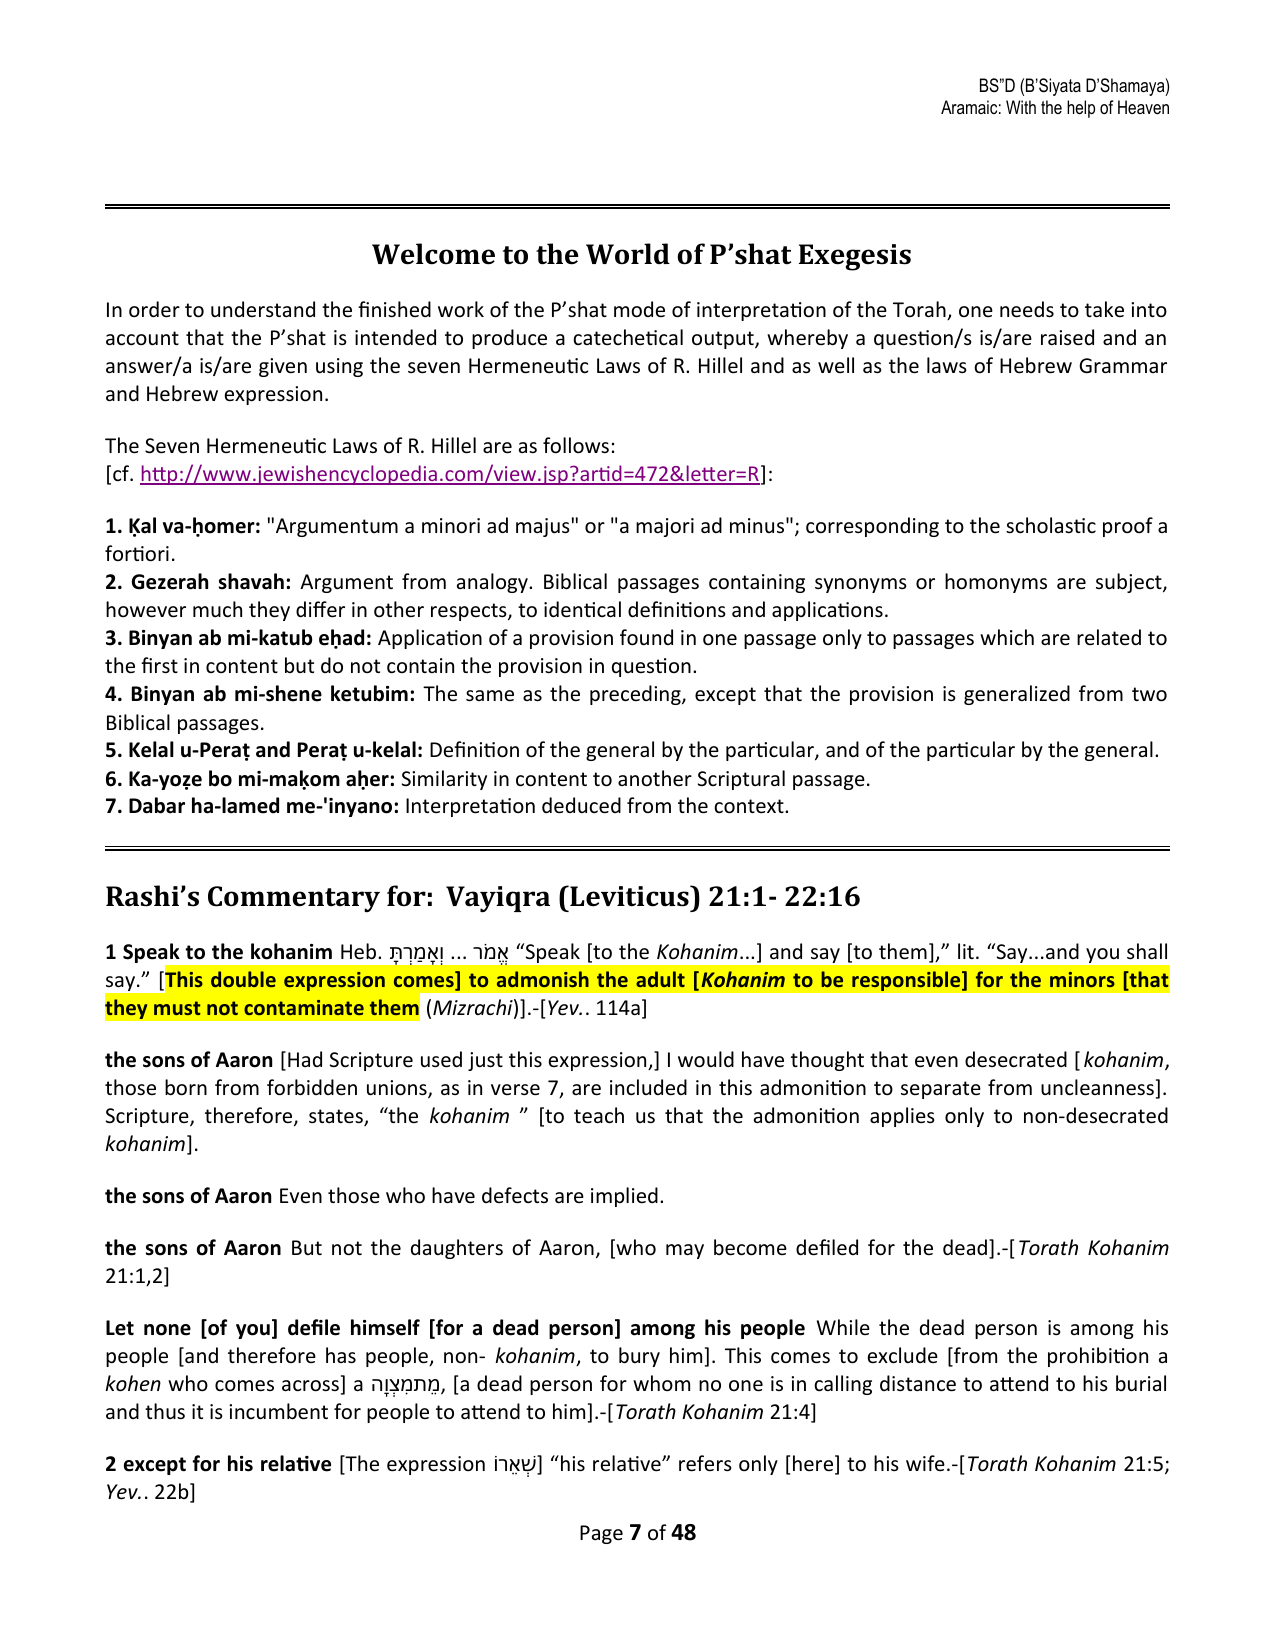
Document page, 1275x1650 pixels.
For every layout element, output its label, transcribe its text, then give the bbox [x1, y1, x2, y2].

text Welcome to the World of P’shat Exegesis [105, 237, 1170, 271]
text In order to understand the finished work of the P’shat mode of interpretation of the Torah, one needs to take into account that the P’shat is intended to produce a catechetical output, whereby a question/s is/are raised and an answer/a is/are given using the seven Hermeneutic Laws of R. Hillel and as well as the laws of Hebrew Grammar and Hebrew expression. [105, 295, 1170, 407]
text 2 except for his relative [The expression שְׁאֵרוֹ] “his relative” refers only [here] to his wife.-[Torath Kohanim 21:5; Yev.. 22b] [105, 1449, 1170, 1505]
text 3. Binyan ab mi-katub eḥad: Application of a provision found in one passage only to passages which are related to the first in content but do not contain the provision in question. [105, 623, 1170, 679]
text 5. Kelal u-Peraṭ and Peraṭ u-kelal: Definition of the general by the particular, and of the particular by the general. [105, 736, 1170, 764]
text 1 Speak to the kohanim Heb. אֱמֹר ... וְאָמַרְתָּ “Speak [to the Kohanim...] and say [to them],” lit. “Say...and you shall say.” [This double expression comes] to admonish the adult [Kohanim to be responsible] for the minors [that they must not contaminate them (Mizrachi)].-[Yev.. 114a] [105, 937, 1170, 993]
text 1. Ḳal va-ḥomer: "Argumentum a minori ad majus" or "a majori ad minus"; corresponding to the scholastic proof a fortiori. [105, 511, 1170, 567]
text 2. Gezerah shavah: Argument from analogy. Biblical passages containing synonyms or homonyms are subject, however much they differ in other respects, to identical definitions and applications. [105, 567, 1170, 623]
text Let none [of you] defile himself [for a dead person] among his people While the dead person is among his people [and therefore has people, non- kohanim, to bury him]. This comes to exclude [from the prohibition a kohen who comes across] a מֵתמִצְוָה, [a dead person for whom no one is in calling distance to attend to his burial and thus it is incumbent for people to attend to him].-[Torath Kohanim 21:4] [105, 1313, 1170, 1425]
text the sons of Aaron But not the daughters of Aaron, [who may become defiled for the dead].-[Torath Kohanim 21:1,2] [105, 1233, 1170, 1289]
text 7. Dabar ha-lamed me-'inyano: Interpretation deduced from the context. [105, 792, 1170, 820]
text 4. Binyan ab mi-shene ketubim: The same as the preceding, except that the provision is generalized from two Biblical passages. [105, 679, 1170, 736]
text 6. Ka-yoẓe bo mi-maḳom aḥer: Similarity in content to another Scriptural passage. [105, 764, 1170, 792]
text [cf. http://www.jewishencyclopedia.com/view.jsp?artid=472&letter=R]: [105, 459, 1170, 487]
text 1 Speak to the kohanim Heb. אֱמֹר ... וְאָמַרְתָּ “Speak [to the Kohanim...] and say [to them],” lit. “Say...and you shall say.” [This double expression comes] to admonish the adult [Kohanim to be responsible] for the minors [that they must not contaminate them (Mizrachi)].-[Yev.. 114a] [420, 993, 1170, 1021]
text the sons of Aaron [Had Scripture used just this expression,] I would have thought that even desecrated [kohanim, those born from forbidden unions, as in verse 7, are included in this admonition to separate from uncleanness]. Scripture, therefore, states, “the kohanim ” [to teach us that the admonition applies only to non-desecrated kohanim]. [105, 1045, 1170, 1157]
text the sons of Aaron Even those who have defects are implied. [105, 1181, 1170, 1209]
text Rashi’s Commentary for: ‎ Vayiqra (Leviticus) 21:1- 22:16 [105, 878, 1170, 913]
text The Seven Hermeneutic Laws of R. Hillel are as follows: [105, 431, 1170, 459]
